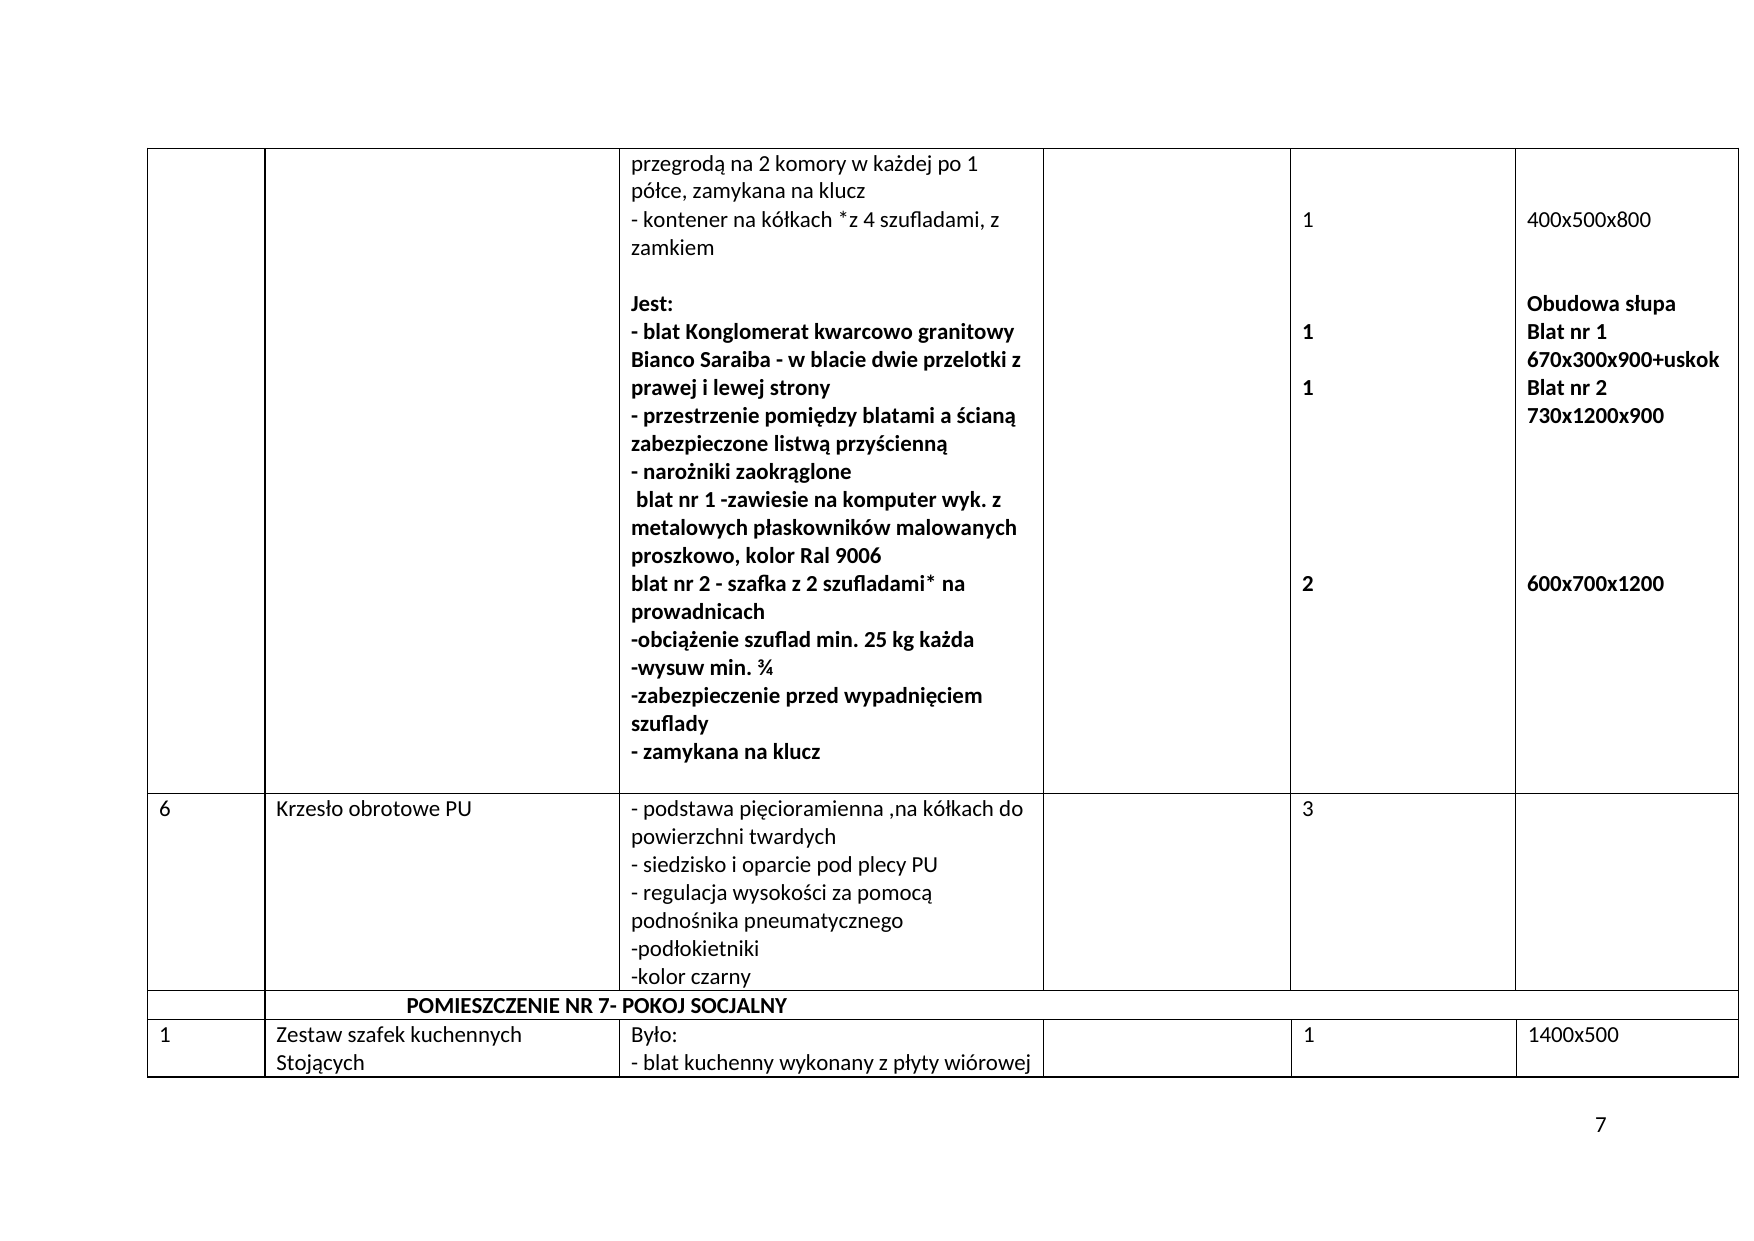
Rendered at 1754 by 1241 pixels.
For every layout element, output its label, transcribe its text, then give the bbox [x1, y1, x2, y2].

table_cell 1 [148, 1020, 264, 1076]
table_cell [1044, 149, 1290, 793]
table_cell 1 2 1 1 1 2 [1291, 149, 1515, 793]
table_cell 3 [1291, 794, 1515, 990]
table_cell [148, 991, 264, 1019]
table_cell 5 [148, 149, 264, 793]
table_cell [1044, 1020, 1291, 1076]
table_cell POMIESZCZENIE NR 7- POKOJ SOCJALNY [266, 991, 1738, 1019]
table_cell [1044, 794, 1290, 990]
table_cell 6 [148, 794, 264, 990]
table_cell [266, 149, 619, 793]
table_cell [620, 149, 1043, 793]
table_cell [620, 1020, 1043, 1076]
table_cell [266, 1020, 619, 1076]
table_cell [1516, 794, 1738, 990]
table_cell 1 1 1 1 1 [1292, 1020, 1516, 1076]
table_cell Krzesło obrotowe PU [266, 794, 619, 990]
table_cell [1516, 149, 1738, 793]
table_cell - podstawa pięcioramienna ,na kółkach do powierzchni twardych - siedzisko i oparcie pod plecy PU - regulacja wysokości za pomocą podnośnika pneumatycznego -podłokietniki -kolor czarny [620, 794, 1043, 990]
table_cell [1517, 1020, 1738, 1076]
